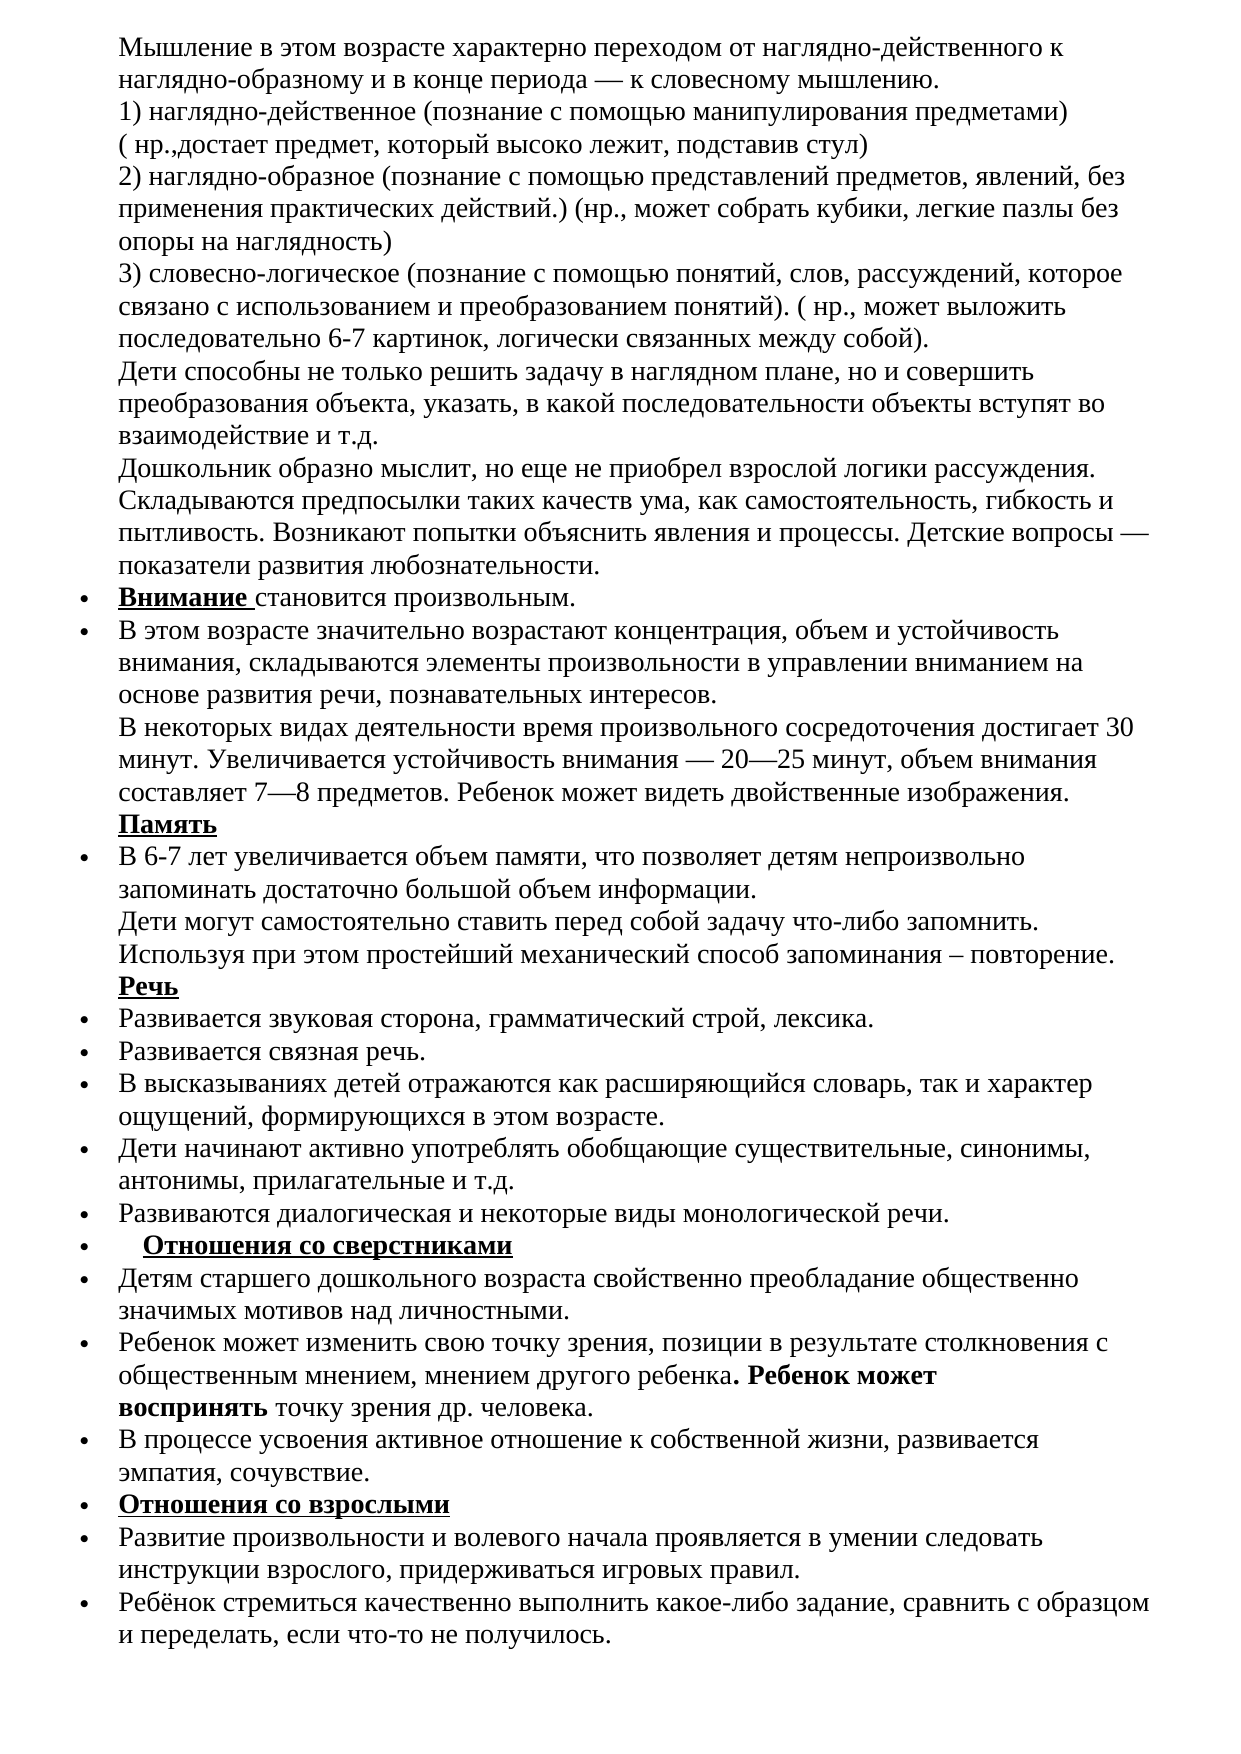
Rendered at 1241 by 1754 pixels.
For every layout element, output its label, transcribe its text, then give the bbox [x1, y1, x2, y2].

list В этом возрасте значительно возрастают концентрация, объем и устойчивость внимания, складываются элементы произвольности в управлении вниманием на основе развития речи, познавательных интересов. [81, 613, 1152, 710]
list Отношения со сверстниками [81, 1228, 1152, 1261]
list Внимание становится произвольным. [81, 580, 1152, 613]
list Ребенок может изменить свою точку зрения, позиции в результате столкновения с общественным мнением, мнением другого ребенка. Ребенок может воспринять точку зрения др. человека. [81, 1325, 1152, 1423]
text Дошкольник образно мыслит, но еще не приобрел взрослой логики рассуждения. Складываются предпосылки таких качеств ума, как самостоятельность, гибкость и пытливость. Возникают попытки объяснить явления и процессы. Детские вопросы — показатели развития любознательности. [118, 451, 1152, 580]
text Дети способны не только решить задачу в наглядном плане, но и совершить преобразования объекта, указать, в какой последовательности объекты вступят во взаимодействие и т.д. [118, 353, 1152, 451]
list Ребёнок стремиться качественно выполнить какое-либо задание, сравнить с образцом и переделать, если что-то не получилось. [81, 1584, 1152, 1649]
list Развитие произвольности и волевого начала проявляется в умении следовать инструкции взрослого, придерживаться игровых правил. [81, 1520, 1152, 1584]
text Память [118, 807, 1152, 839]
list Детям старшего дошкольного возраста свойственно преобладание общественно значимых мотивов над личностными. [81, 1261, 1152, 1325]
text В некоторых видах деятельности время произвольного сосредоточения достигает 30 минут. Увеличивается устойчивость внимания — 20—25 минут, объем внимания составляет 7—8 предметов. Ребенок может видеть двойственные изображения. [118, 710, 1152, 807]
list В высказываниях детей отражаются как расширяющийся словарь, так и характер ощущений, формирующихся в этом возрасте. [81, 1066, 1152, 1131]
list Развивается связная речь. [81, 1034, 1152, 1066]
text 3) словесно-логическое (познание с помощью понятий, слов, рассуждений, которое связано с использованием и преобразованием понятий). ( нр., может выложить последовательно 6-7 картинок, логически связанных между собой). [118, 256, 1152, 353]
text Речь [118, 969, 1152, 1001]
list Развиваются диалогическая и некоторые виды монологической речи. [81, 1196, 1152, 1228]
list Развивается звуковая сторона, грамматический строй, лексика. [81, 1001, 1152, 1034]
list В 6-7 лет увеличивается объем памяти, что позволяет детям непроизвольно запоминать достаточно большой объем информации. [81, 839, 1152, 904]
text Дети могут самостоятельно ставить перед собой задачу что-либо запомнить. Используя при этом простейший механический способ запоминания – повторение. [118, 904, 1152, 969]
list Дети начинают активно употреблять обобщающие существительные, синонимы, антонимы, прилагательные и т.д. [81, 1131, 1152, 1196]
text 2) наглядно-образное (познание с помощью представлений предметов, явлений, без применения практических действий.) (нр., может собрать кубики, легкие пазлы без опоры на наглядность) [118, 159, 1152, 256]
list Отношения со взрослыми [81, 1487, 1152, 1520]
text 1) наглядно-действенное (познание с помощью манипулирования предметами)( нр.,достает предмет, который высоко лежит, подставив стул) [118, 94, 1152, 159]
list В процессе усвоения активное отношение к собственной жизни, развивается эмпатия, сочувствие. [81, 1423, 1152, 1487]
text Мышление в этом возрасте характерно переходом от наглядно-действенного к наглядно-образному и в конце периода — к словесному мышлению. [118, 29, 1152, 94]
